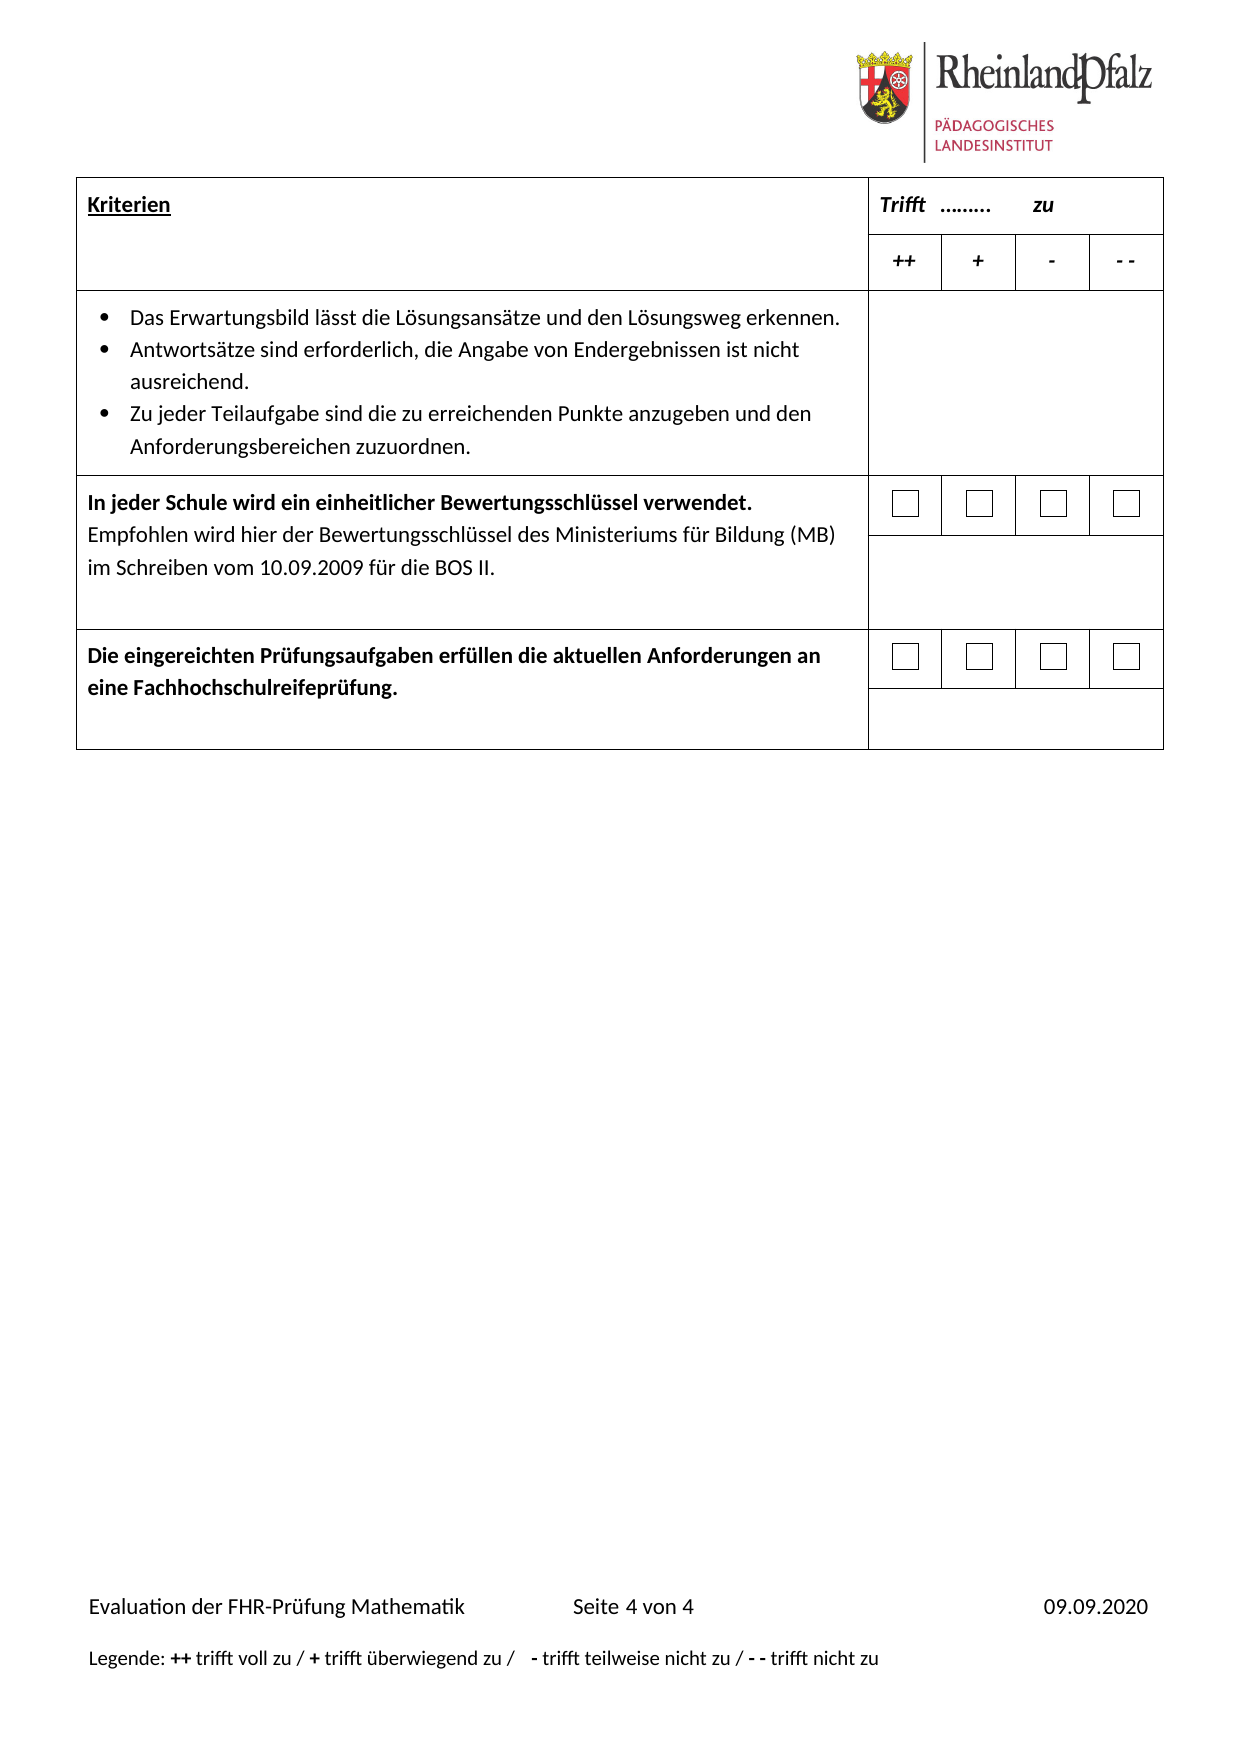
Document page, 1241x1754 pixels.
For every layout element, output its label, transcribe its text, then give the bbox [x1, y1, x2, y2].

table_cell - [1016, 235, 1089, 290]
table_cell [869, 476, 941, 534]
table_cell [1016, 630, 1089, 687]
table_cell [869, 689, 1163, 749]
table_cell [942, 630, 1015, 687]
table_cell In jeder Schule wird ein einheitlicher Bewertungsschlüssel verwendet. Empfohlen wird hier der Bewertungsschlüssel des Ministeriums für Bildung (MB) im Schreiben vom 10.09.2009 für die BOS II. [77, 476, 868, 628]
table_cell ++ [869, 235, 941, 290]
table_cell [869, 291, 1163, 475]
table_cell [869, 536, 1163, 628]
table_header Trifft ……... zu [869, 178, 1163, 234]
picture [856, 42, 1152, 163]
table_cell [1016, 476, 1089, 534]
table_cell [942, 476, 1015, 534]
table_cell + [942, 235, 1015, 290]
table_cell Die eingereichten Prüfungsaufgaben erfüllen die aktuellen Anforderungen an eine Fachhochschulreifeprüfung. [77, 630, 868, 749]
table_cell [1090, 630, 1163, 687]
table_cell [1090, 476, 1163, 534]
table_cell [869, 630, 941, 687]
table_cell - - [1090, 235, 1163, 290]
table_header Kriterien [77, 178, 868, 290]
